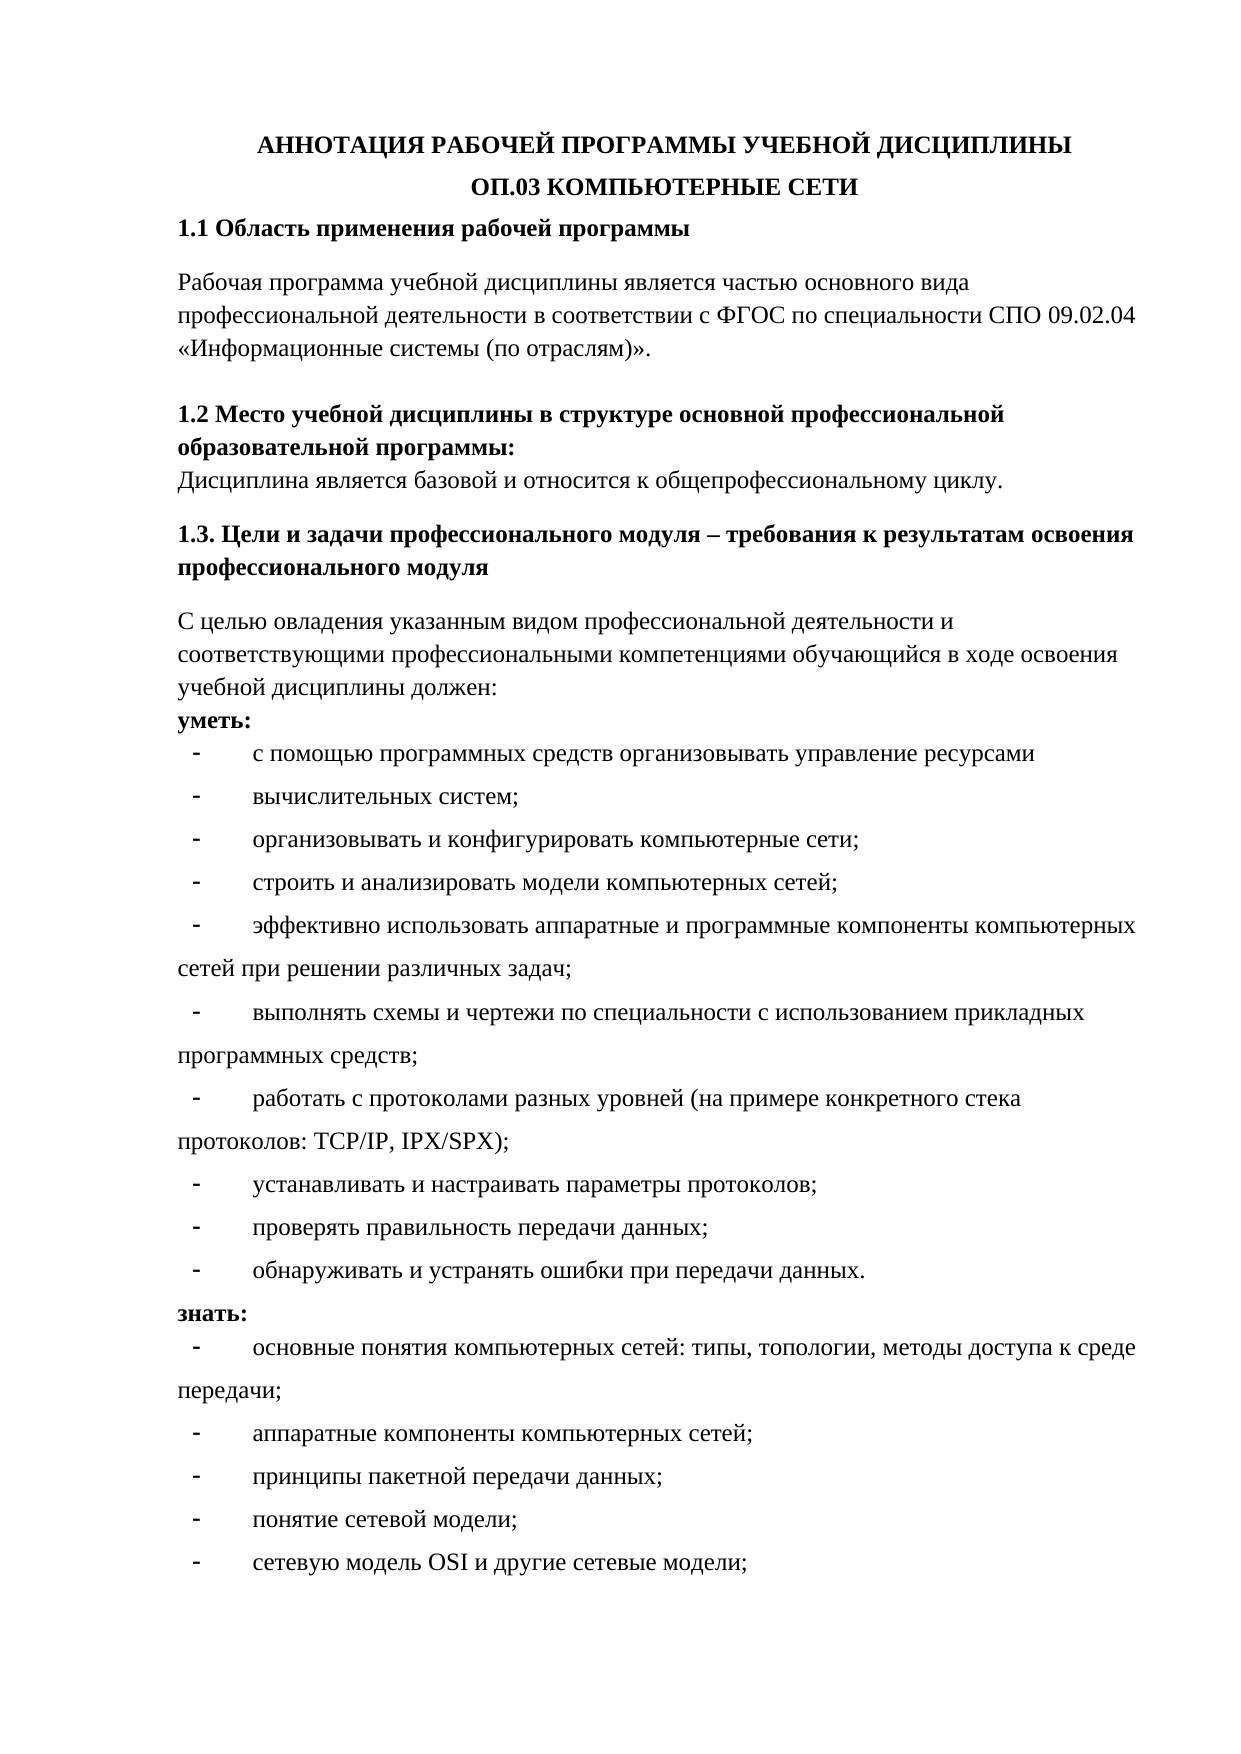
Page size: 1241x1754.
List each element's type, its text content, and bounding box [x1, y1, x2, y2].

text 1.1 Область применения рабочей программы [177, 213, 1152, 242]
list аппаратные компоненты компьютерных сетей; [177, 1418, 1152, 1447]
list устанавливать и настраивать параметры протоколов; [177, 1169, 1152, 1198]
list работать с протоколами разных уровней (на примере конкретного стека протоколов: ТСР/IP, IPX/SPX); [177, 1083, 1152, 1155]
text Рабочая программа учебной дисциплины является частью основного вида профессиональной деятельности в соответствии с ФГОС по специальности СПО 09.02.04 «Информационные системы (по отраслям)». [177, 267, 1152, 362]
list вычислительных систем; [177, 781, 1152, 810]
text С целью овладения указанным видом профессиональной деятельности и соответствующими профессиональными компетенциями обучающийся в ходе освоения учебной дисциплины должен: [177, 606, 1152, 701]
list основные понятия компьютерных сетей: типы, топологии, методы доступа к среде передачи; [177, 1332, 1152, 1403]
list обнаруживать и устранять ошибки при передачи данных. [177, 1255, 1152, 1284]
list понятие сетевой модели; [177, 1504, 1152, 1533]
text Дисциплина является базовой и относится к общепрофессиональному циклу. [177, 465, 1152, 494]
list проверять правильность передачи данных; [177, 1212, 1152, 1241]
list организовывать и конфигурировать компьютерные сети; [177, 824, 1152, 853]
text знать: [177, 1298, 1152, 1327]
text ОП.03 КОМПЬЮТЕРНЫЕ СЕТИ [177, 172, 1152, 201]
text 1.2 Место учебной дисциплины в структуре основной профессиональной образовательной программы: [177, 399, 1152, 461]
list эффективно использовать аппаратные и программные компоненты компьютерных сетей при решении различных задач; [177, 910, 1152, 982]
list сетевую модель OSI и другие сетевые модели; [177, 1547, 1152, 1576]
list принципы пакетной передачи данных; [177, 1461, 1152, 1490]
list с помощью программных средств организовывать управление ресурсами [177, 738, 1152, 767]
text уметь: [177, 705, 1152, 734]
list выполнять схемы и чертежи по специальности с использованием прикладных программных средств; [177, 997, 1152, 1068]
text АННОТАЦИЯ рабочей ПРОГРАММЫ УЧЕБНОЙ ДИСЦИПЛИНЫ [177, 131, 1152, 159]
list строить и анализировать модели компьютерных сетей; [177, 867, 1152, 896]
text 1.3. Цели и задачи профессионального модуля – требования к результатам освоения профессионального модуля [177, 519, 1152, 581]
